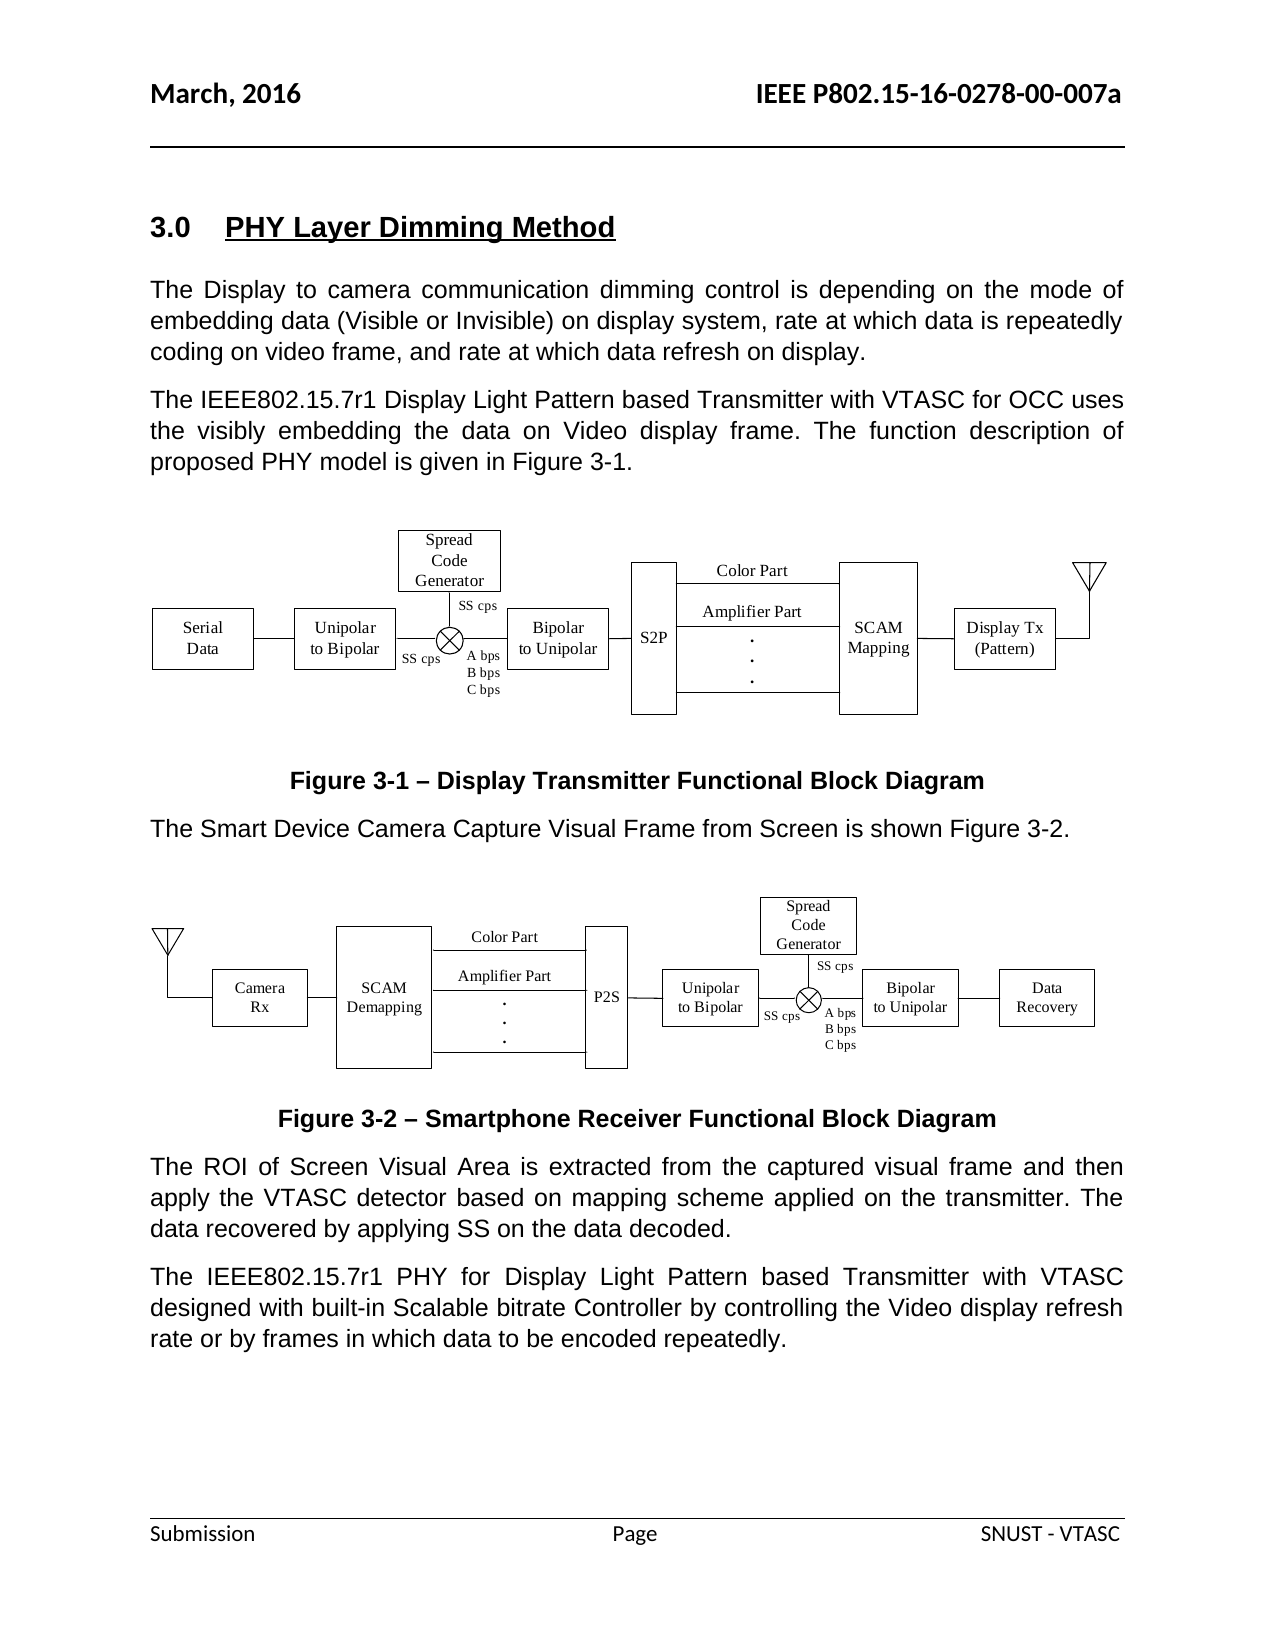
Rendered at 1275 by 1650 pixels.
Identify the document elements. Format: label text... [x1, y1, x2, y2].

text The Display to camera communication dimming control is depending on the mode of embedding data (Visible or Invisible) on display system, rate at which data is repeatedly coding on video frame, and rate at which data refresh on display. [150, 275, 1125, 366]
text The IEEE802.15.7r1 Display Light Pattern based Transmitter with VTASC for OCC uses the visibly embedding the data on Video display frame. The function description of proposed PHY model is given in Figure 3-1. [150, 385, 1125, 476]
text Figure 3-2 – Smartphone Receiver Functional Block Diagram [150, 1104, 1125, 1133]
text The IEEE802.15.7r1 PHY for Display Light Pattern based Transmitter with VTASC designed with built-in Scalable bitrate Controller by controlling the Video display refresh rate or by frames in which data to be encoded repeatedly. [150, 1262, 1125, 1353]
text The Smart Device Camera Capture Visual Frame from Screen is shown Figure 3-2. [150, 813, 1125, 842]
subtitle PHY Layer Dimming Method [150, 210, 1125, 244]
text Figure 3-1 – Display Transmitter Functional Block Diagram [150, 766, 1125, 794]
text The ROI of Screen Visual Area is extracted from the captured visual frame and then apply the VTASC detector based on mapping scheme applied on the transmitter. The data recovered by applying SS on the data decoded. [150, 1152, 1125, 1243]
